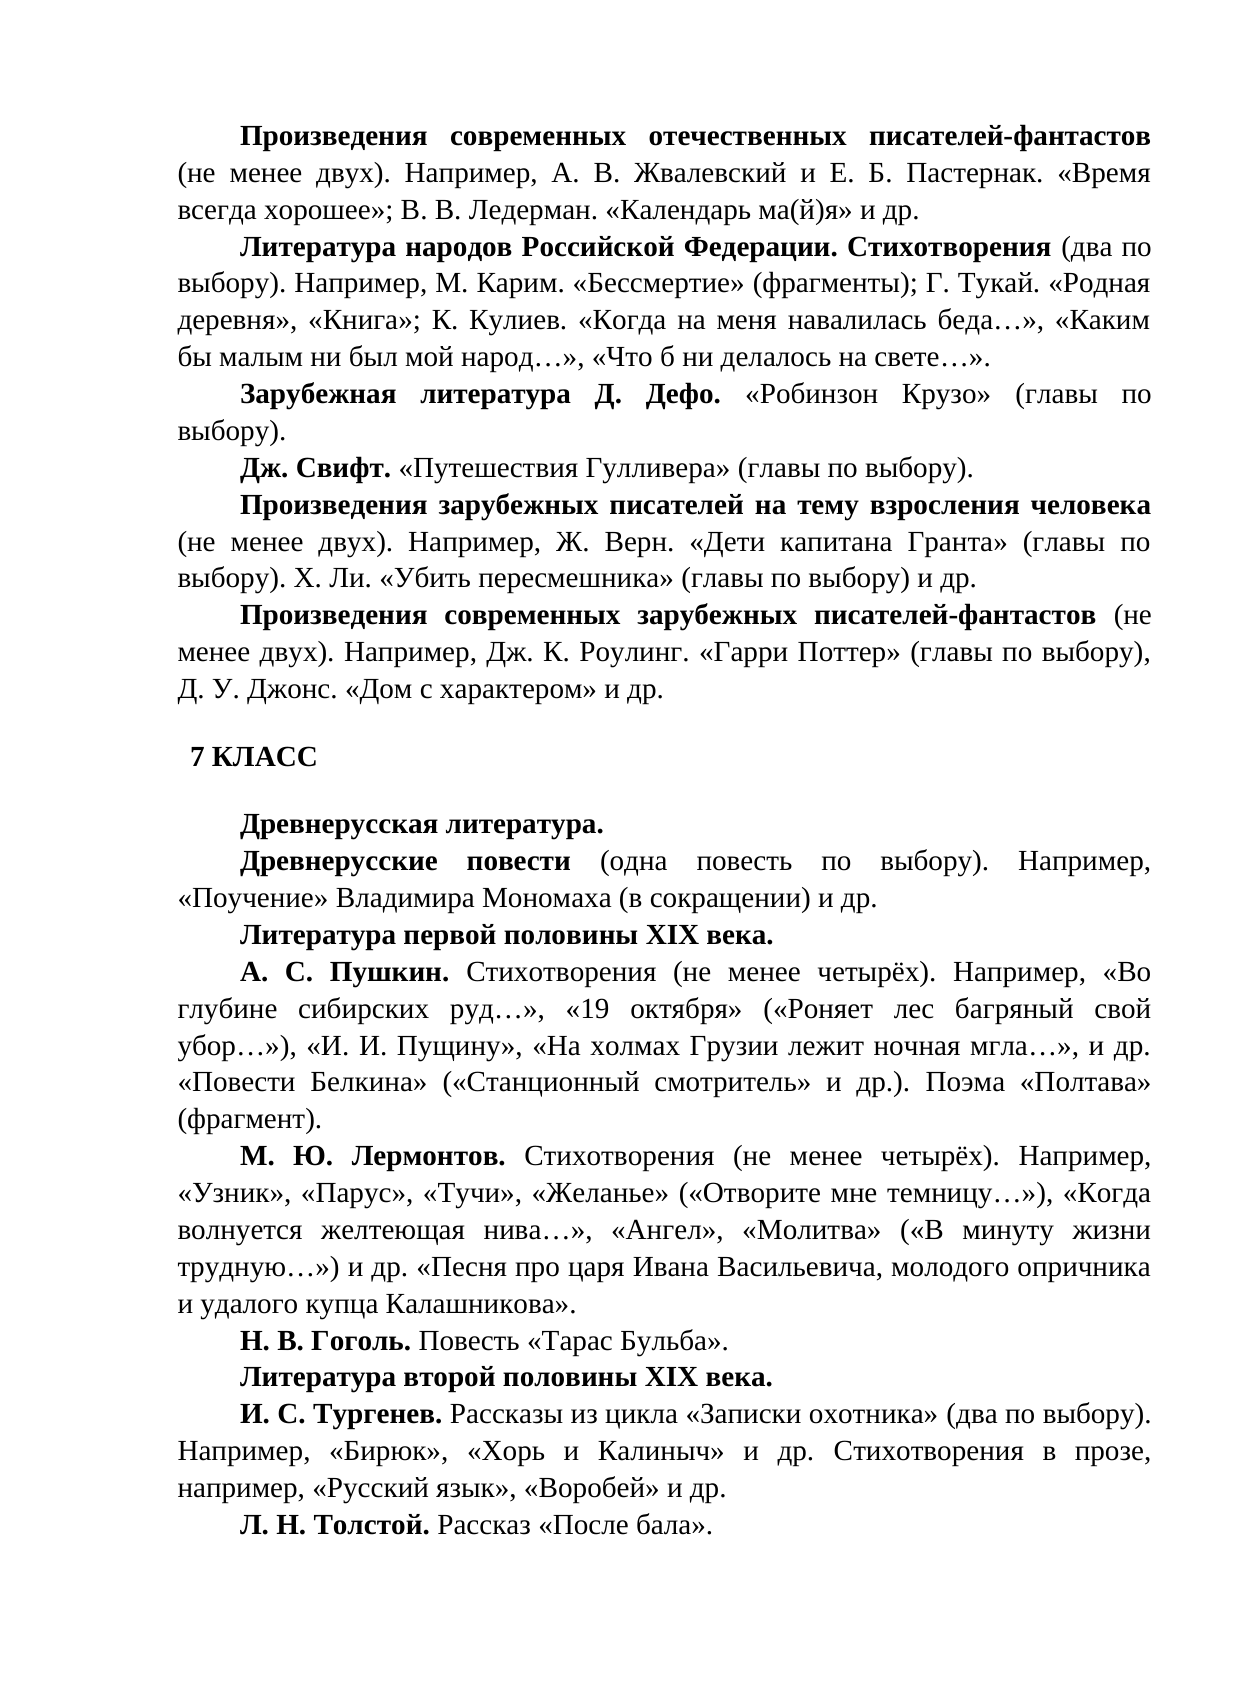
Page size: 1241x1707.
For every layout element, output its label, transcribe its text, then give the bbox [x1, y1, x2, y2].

text Произведения зарубежных писателей на тему взросления человека ‌(не менее двух). Например, Ж. Верн. «Дети капитана Гранта» (главы по выбору). Х. Ли. «Убить пересмешника» (главы по выбору) и др.‌‌ [177, 487, 1152, 594]
text Дж. Свифт. «Путешествия Гулливера» ‌(главы по выбору).‌‌ [177, 450, 1152, 483]
text Н. В. Гоголь. Повесть «Тарас Бульба». [177, 1323, 1152, 1356]
text Древнерусская литература. [177, 806, 1152, 840]
text Литература второй половины XIX века. [177, 1359, 1152, 1393]
text Литература первой половины XIX века. [177, 917, 1152, 951]
text И. С. Тургенев. Рассказы из цикла «Записки охотника» ‌(два по выбору). Например, «Бирюк», «Хорь и Калиныч» и др.‌‌ Стихотворения в прозе, ‌например, «Русский язык», «Воробей» и др.‌‌ [177, 1396, 1152, 1504]
text Л. Н. Толстой. Рассказ «После бала». [177, 1507, 1152, 1541]
text Литература народов Российской Федерации. Стихотворения ‌(два по выбору). Например, М. Карим. «Бессмертие» (фрагменты); Г. Тукай. «Родная деревня», «Книга»; К. Кулиев. «Когда на меня навалилась беда…», «Каким бы малым ни был мой народ…», «Что б ни делалось на свете…».‌‌ [177, 229, 1152, 373]
text Зарубежная литература Д. Дефо. «Робинзон Крузо» ‌(главы по выбору).‌‌ [177, 376, 1152, 447]
text 7 КЛАСС [190, 739, 1152, 772]
text Произведения современных отечественных писателей-фантастов ‌(не менее двух). Например, А. В. Жвалевский и Е. Б. Пастернак. «Время всегда хорошее»; В. В. Ледерман. «Календарь ма(й)я» и др.‌‌ [177, 118, 1152, 225]
text М. Ю. Лермонтов. Стихотворения ‌(не менее четырёх). Например, «Узник», «Парус», «Тучи», «Желанье» («Отворите мне темницу…»), «Когда волнуется желтеющая нива…», «Ангел», «Молитва» («В минуту жизни трудную…») и др.‌‌ «Песня про царя Ивана Васильевича, молодого опричника и удалого купца Калашникова». [177, 1138, 1152, 1319]
text Древнерусские повести ‌(одна повесть по выбору). Например, «Поучение» Владимира Мономаха (в сокращении) и др.‌‌ [177, 843, 1152, 914]
text А. С. Пушкин. Стихотворения ‌(не менее четырёх). Например, «Во глубине сибирских руд…», «19 октября» («Роняет лес багряный свой убор…»), «И. И. Пущину», «На холмах Грузии лежит ночная мгла…», и др.‌‌ «Повести Белкина» ‌(«Станционный смотритель» и др.).‌‌ Поэма «Полтава»‌ (фрагмент).‌‌ [177, 954, 1152, 1135]
text Произведения современных зарубежных писателей-фантастов ‌(не менее двух). Например, Дж. К. Роулинг. «Гарри Поттер» (главы по выбору), Д. У. Джонс. «Дом с характером» и др.‌‌ [177, 597, 1152, 705]
